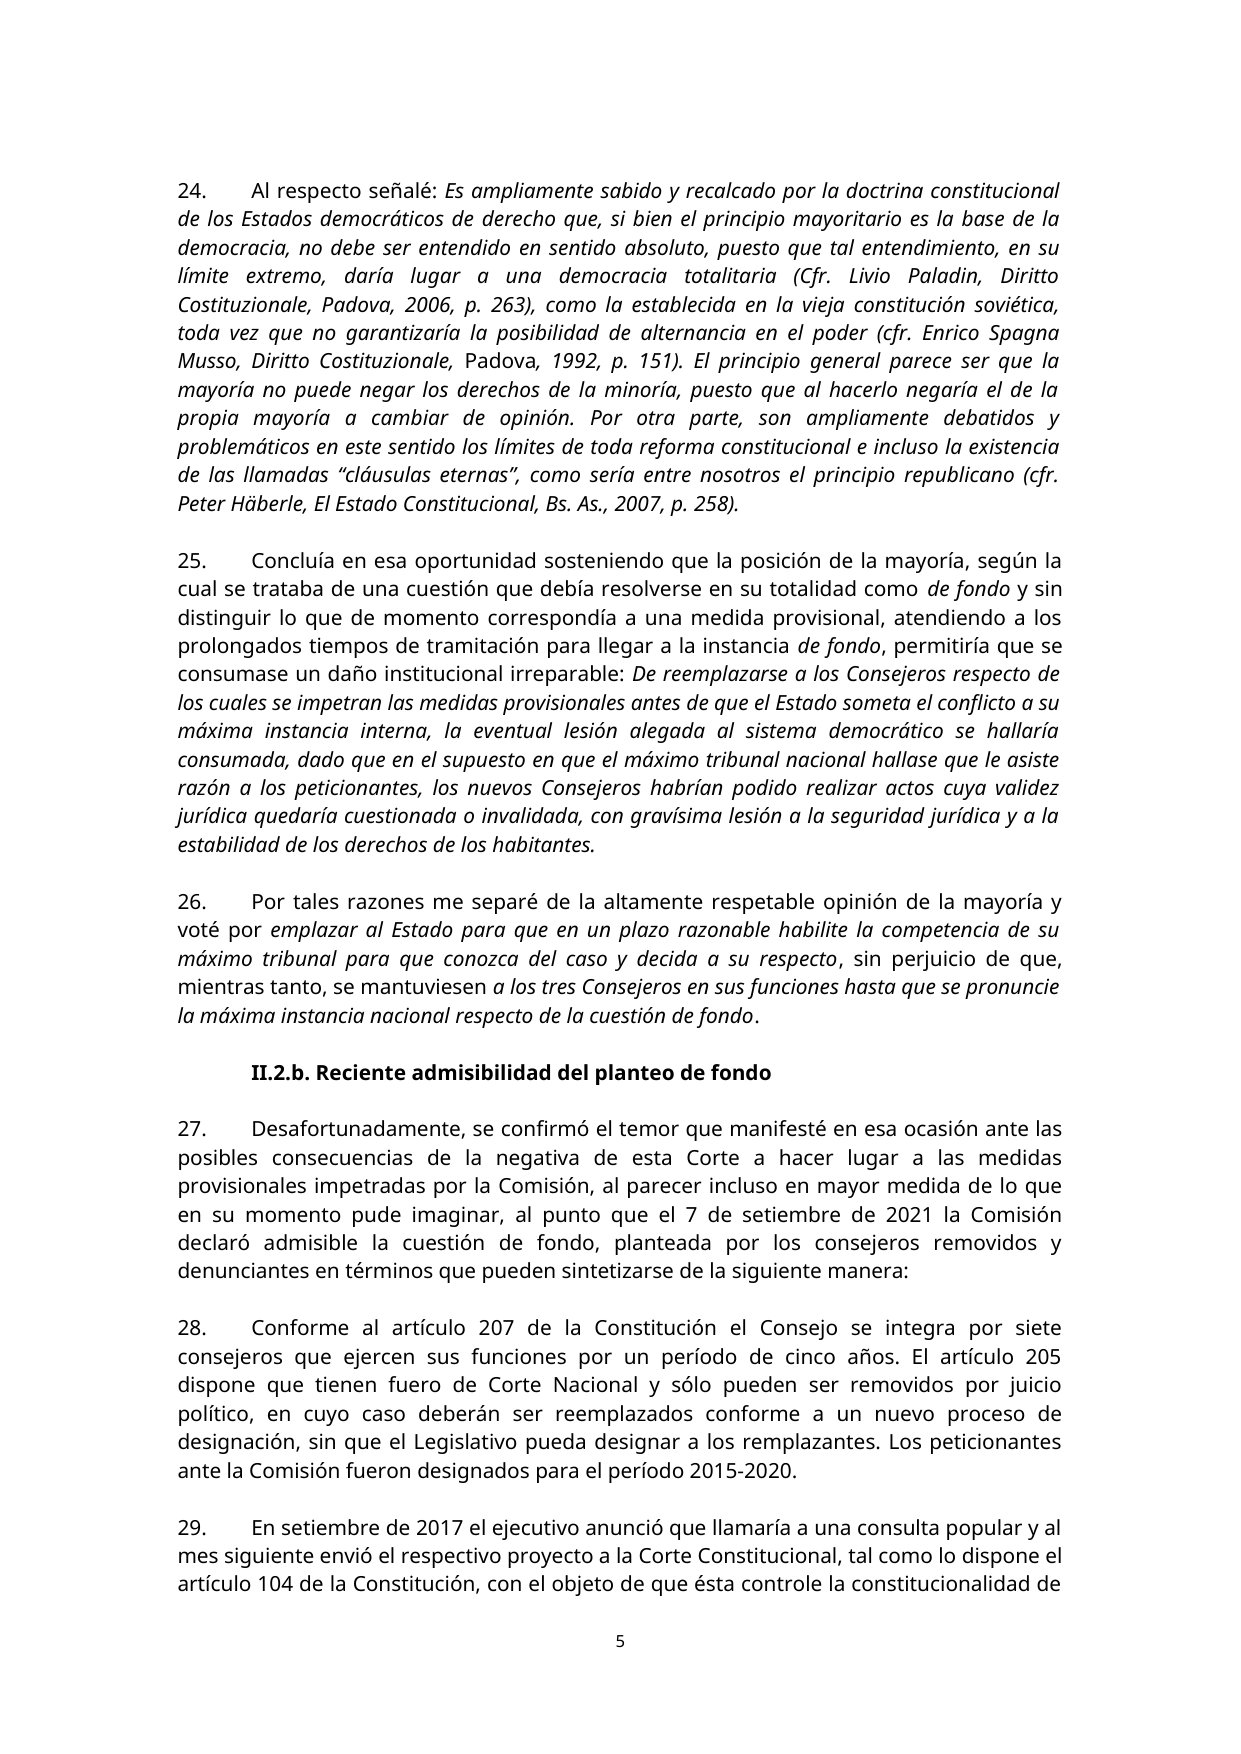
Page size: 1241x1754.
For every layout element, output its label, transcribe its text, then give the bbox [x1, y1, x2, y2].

list Conforme al artículo 207 de la Constitución el Consejo se integra por siete consejeros que ejercen sus funciones por un período de cinco años. El artículo 205 dispone que tienen fuero de Corte Nacional y sólo pueden ser removidos por juicio político, en cuyo caso deberán ser reemplazados conforme a un nuevo proceso de designación, sin que el Legislativo pueda designar a los remplazantes. Los peticionantes ante la Comisión fueron designados para el período 2015-2020. [177, 1313, 1063, 1484]
list Por tales razones me separé de la altamente respetable opinión de la mayoría y voté por emplazar al Estado para que en un plazo razonable habilite la competencia de su máximo tribunal para que conozca del caso y decida a su respecto, sin perjuicio de que, mientras tanto, se mantuviesen a los tres Consejeros en sus funciones hasta que se pronuncie la máxima instancia nacional respecto de la cuestión de fondo. [177, 887, 1063, 1029]
list II.2.b. Reciente admisibilidad del planteo de fondo [251, 1058, 1063, 1086]
list Al respecto señalé: Es ampliamente sabido y recalcado por la doctrina constitucional de los Estados democráticos de derecho que, si bien el principio mayoritario es la base de la democracia, no debe ser entendido en sentido absoluto, puesto que tal entendimiento, en su límite extremo, daría lugar a una democracia totalitaria (Cfr. Livio Paladin, Diritto Costituzionale, Padova, 2006, p. 263), como la establecida en la vieja constitución soviética, toda vez que no garantizaría la posibilidad de alternancia en el poder (cfr. Enrico Spagna Musso, Diritto Costituzionale, Padova, 1992, p. 151). El principio general parece ser que la mayoría no puede negar los derechos de la minoría, puesto que al hacerlo negaría el de la propia mayoría a cambiar de opinión. Por otra parte, son ampliamente debatidos y problemáticos en este sentido los límites de toda reforma constitucional e incluso la existencia de las llamadas “cláusulas eternas”, como sería entre nosotros el principio republicano (cfr. Peter Häberle, El Estado Constitucional, Bs. As., 2007, p. 258). [177, 176, 1063, 517]
list Desafortunadamente, se confirmó el temor que manifesté en esa ocasión ante las posibles consecuencias de la negativa de esta Corte a hacer lugar a las medidas provisionales impetradas por la Comisión, al parecer incluso en mayor medida de lo que en su momento pude imaginar, al punto que el 7 de setiembre de 2021 la Comisión declaró admisible la cuestión de fondo, planteada por los consejeros removidos y denunciantes en términos que pueden sintetizarse de la siguiente manera: [177, 1114, 1063, 1285]
list Concluía en esa oportunidad sosteniendo que la posición de la mayoría, según la cual se trataba de una cuestión que debía resolverse en su totalidad como de fondo y sin distinguir lo que de momento correspondía a una medida provisional, atendiendo a los prolongados tiempos de tramitación para llegar a la instancia de fondo, permitiría que se consumase un daño institucional irreparable: De reemplazarse a los Consejeros respecto de los cuales se impetran las medidas provisionales antes de que el Estado someta el conflicto a su máxima instancia interna, la eventual lesión alegada al sistema democrático se hallaría consumada, dado que en el supuesto en que el máximo tribunal nacional hallase que le asiste razón a los peticionantes, los nuevos Consejeros habrían podido realizar actos cuya validez jurídica quedaría cuestionada o invalidada, con gravísima lesión a la seguridad jurídica y a la estabilidad de los derechos de los habitantes. [177, 546, 1063, 858]
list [177, 1513, 1063, 1598]
